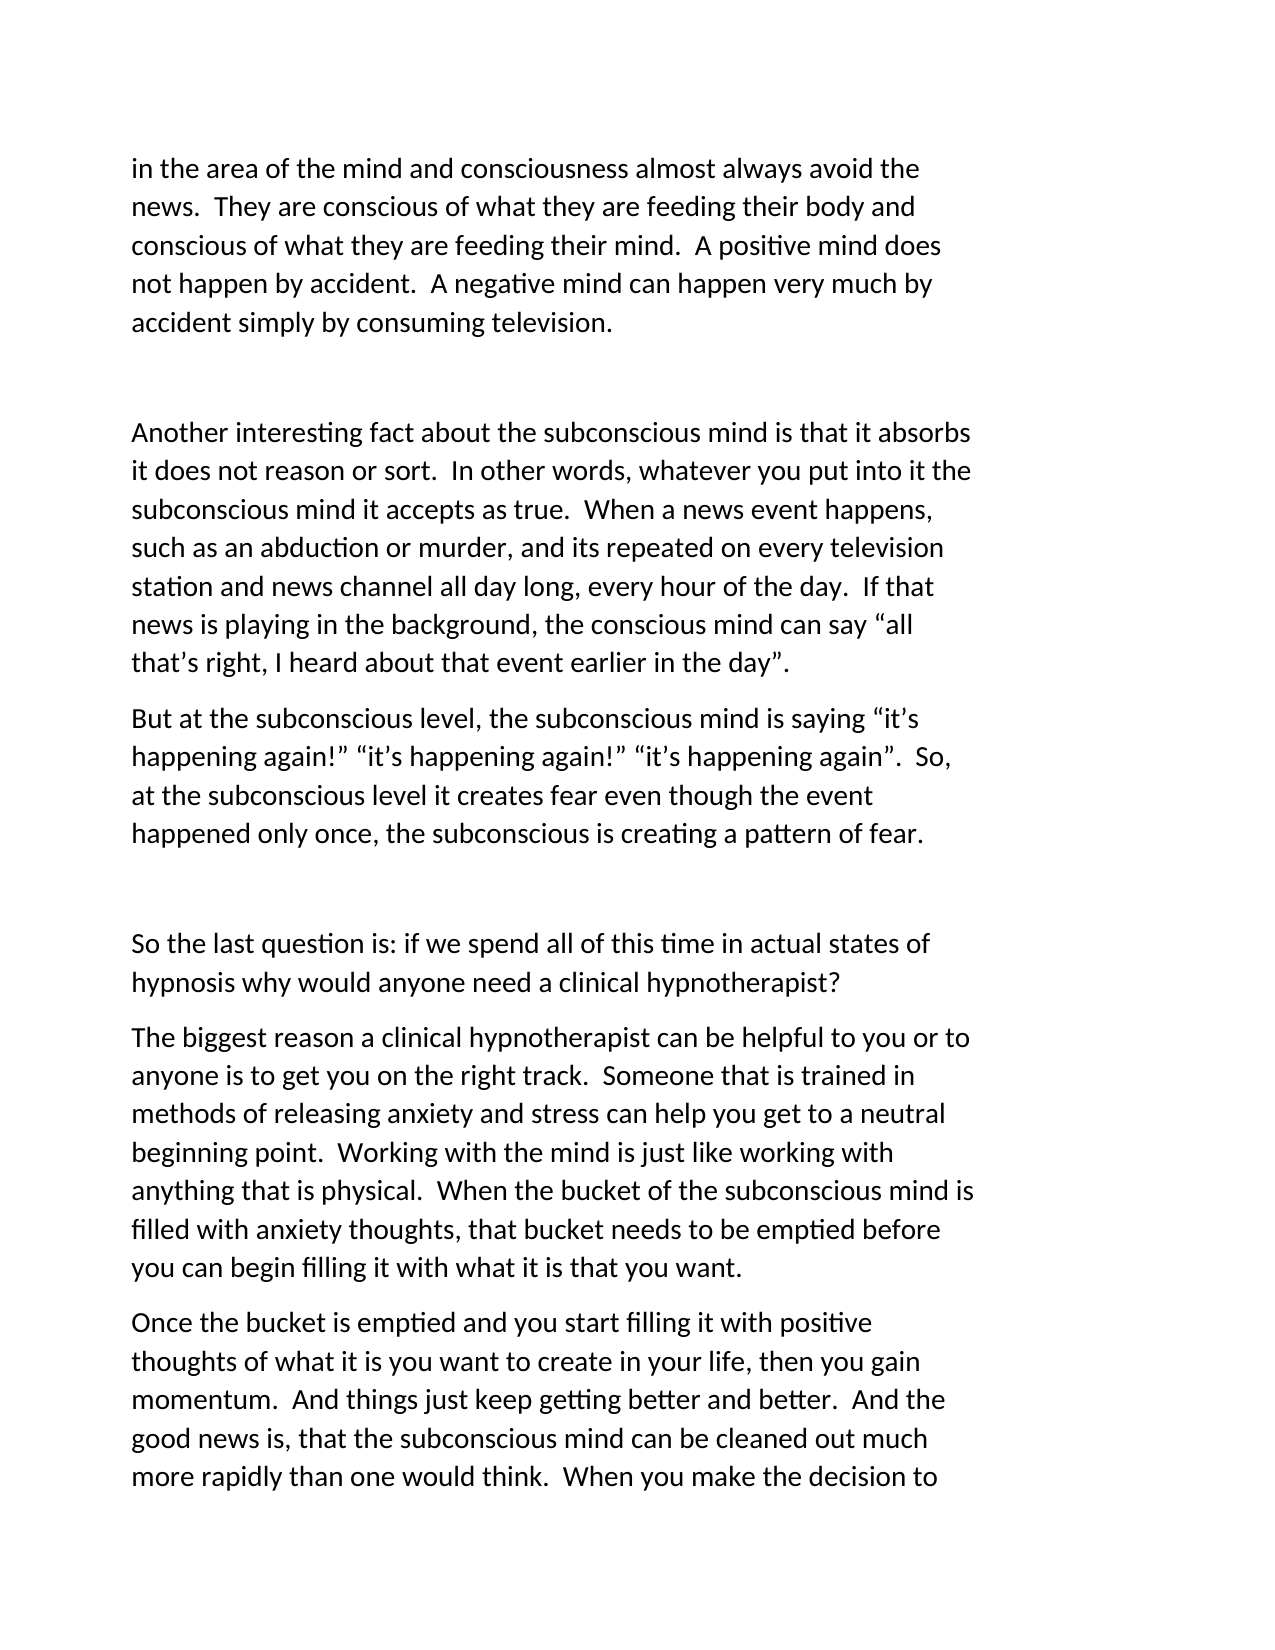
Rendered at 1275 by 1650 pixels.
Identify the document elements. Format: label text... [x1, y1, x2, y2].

text But at the subconscious level, the subconscious mind is saying “it’s happening again!” “it’s happening again!” “it’s happening again”. So, at the subconscious level it creates fear even though the event happened only once, the subconscious is creating a pattern of fear. [131, 700, 975, 851]
text Another interesting fact about the subconscious mind is that it absorbs it does not reason or sort. In other words, whatever you put into it the subconscious mind it accepts as true. When a news event happens, such as an abduction or murder, and its repeated on every television station and news channel all day long, every hour of the day. If that news is playing in the background, the conscious mind can say “all that’s right, I heard about that event earlier in the day”. [131, 414, 975, 680]
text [131, 150, 975, 339]
text So the last question is: if we spend all of this time in actual states of hypnosis why would anyone need a clinical hypnotherapist? [131, 925, 975, 999]
text The biggest reason a clinical hypnotherapist can be helpful to you or to anyone is to get you on the right track. Someone that is trained in methods of releasing anxiety and stress can help you get to a neutral beginning point. Working with the mind is just like working with anything that is physical. When the bucket of the subconscious mind is filled with anxiety thoughts, that bucket needs to be emptied before you can begin filling it with what it is that you want. [131, 1019, 975, 1285]
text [131, 1304, 975, 1494]
